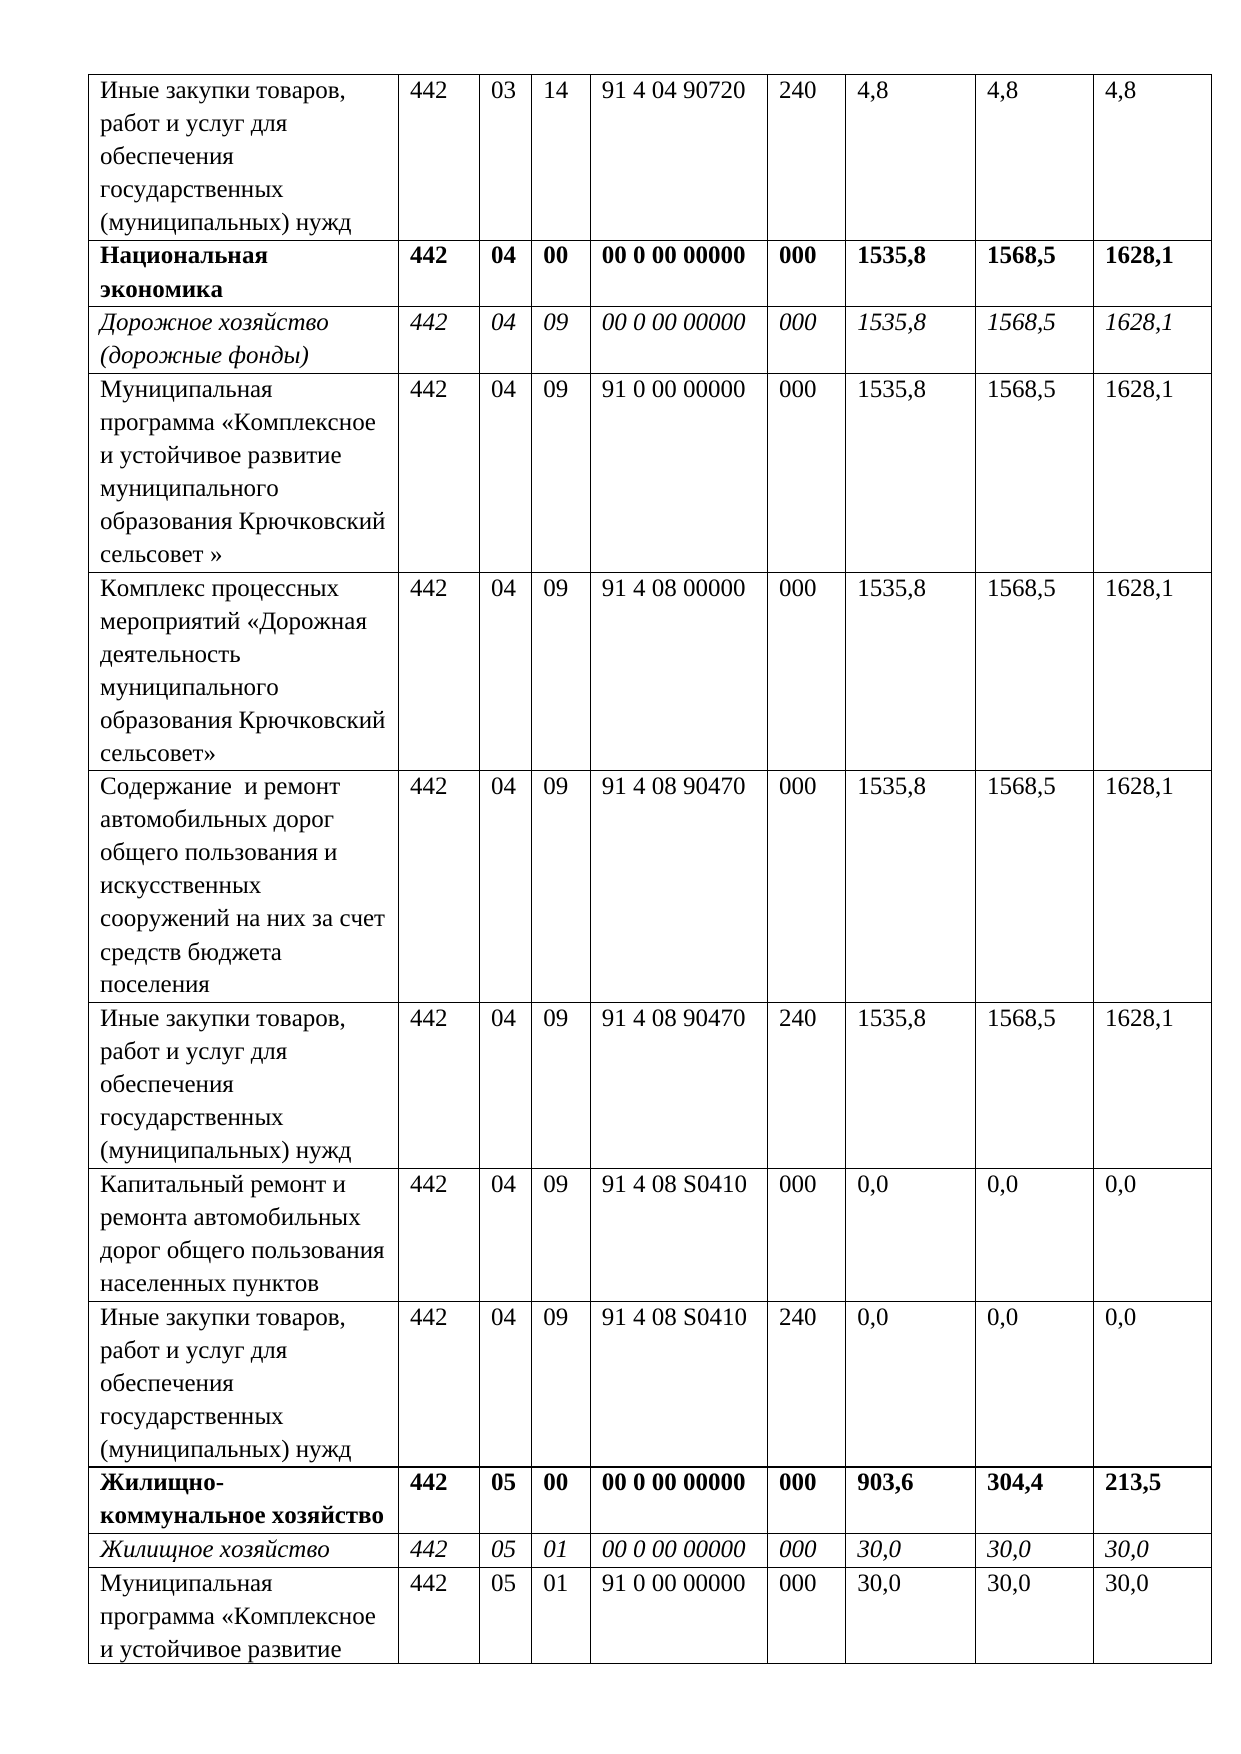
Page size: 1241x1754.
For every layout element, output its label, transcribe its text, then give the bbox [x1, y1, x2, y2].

table_cell 0,0 [846, 1169, 975, 1301]
table_cell 442 [399, 374, 479, 572]
table_cell 442 [399, 1568, 479, 1662]
table_cell 1568,5 [976, 374, 1093, 572]
table_cell 1535,8 [846, 1003, 975, 1168]
table_cell 1535,8 [846, 241, 975, 306]
table_cell 304,4 [976, 1468, 1093, 1533]
table_cell 000 [768, 374, 845, 572]
table_cell 09 [532, 307, 590, 373]
table_cell 04 [480, 307, 531, 373]
table_cell Иные закупки товаров, работ и услуг для обеспечения государственных (муниципальных) нужд [89, 75, 398, 239]
table_cell 000 [768, 1468, 845, 1533]
table_cell 30,0 [846, 1568, 975, 1662]
table_cell 04 [480, 573, 531, 770]
table_cell 000 [768, 1568, 845, 1662]
table_cell 0,0 [846, 1302, 975, 1466]
table_cell Капитальный ремонт и ремонта автомобильных дорог общего пользования населенных пунктов [89, 1169, 398, 1301]
table_cell 00 0 00 00000 [591, 1534, 767, 1567]
table_cell 1568,5 [976, 241, 1093, 306]
table_cell 1535,8 [846, 573, 975, 770]
table_cell 442 [399, 241, 479, 306]
table_cell 4,8 [976, 75, 1093, 239]
table_cell 14 [532, 75, 590, 239]
table_cell 30,0 [1094, 1568, 1211, 1662]
table_cell 05 [480, 1568, 531, 1662]
table_cell 09 [532, 573, 590, 770]
table_cell 1568,5 [976, 307, 1093, 373]
table_cell 000 [768, 1169, 845, 1301]
table_cell 91 4 08 S0410 [591, 1169, 767, 1301]
table_cell 0,0 [976, 1169, 1093, 1301]
table_cell 1535,8 [846, 374, 975, 572]
table_cell 4,8 [846, 75, 975, 239]
table_cell 30,0 [1094, 1534, 1211, 1567]
table_cell 442 [399, 1468, 479, 1533]
table_cell 00 0 00 00000 [591, 1468, 767, 1533]
table_cell 000 [768, 1534, 845, 1567]
table_cell 1535,8 [846, 771, 975, 1002]
table_cell 0,0 [976, 1302, 1093, 1466]
table_cell Комплекс процессных мероприятий «Дорожная деятельность муниципального образования Крючковский сельсовет» [89, 573, 398, 770]
table_cell Жилищное хозяйство [89, 1534, 398, 1567]
table_cell 000 [768, 307, 845, 373]
table_cell 1628,1 [1094, 1003, 1211, 1168]
table_cell 05 [480, 1534, 531, 1567]
table_cell 442 [399, 75, 479, 239]
table_cell 91 4 08 90470 [591, 1003, 767, 1168]
table_cell Дорожное хозяйство (дорожные фонды) [89, 307, 398, 373]
table_cell 1535,8 [846, 307, 975, 373]
table_cell 30,0 [846, 1534, 975, 1567]
table_cell 01 [532, 1534, 590, 1567]
table_cell 04 [480, 771, 531, 1002]
table_cell 91 4 08 90470 [591, 771, 767, 1002]
table_cell 04 [480, 1169, 531, 1301]
table_cell 442 [399, 307, 479, 373]
table_cell 00 [532, 241, 590, 306]
table_cell 000 [768, 241, 845, 306]
table_cell 09 [532, 771, 590, 1002]
table_cell 1628,1 [1094, 307, 1211, 373]
table_cell 000 [768, 771, 845, 1002]
table_cell 91 4 08 S0410 [591, 1302, 767, 1466]
table_cell 91 4 04 90720 [591, 75, 767, 239]
table_cell 04 [480, 1003, 531, 1168]
table_cell 442 [399, 1302, 479, 1466]
table_cell 240 [768, 1003, 845, 1168]
table_cell 213,5 [1094, 1468, 1211, 1533]
table_cell 1628,1 [1094, 771, 1211, 1002]
table_cell 1568,5 [976, 1003, 1093, 1168]
table_cell 30,0 [976, 1534, 1093, 1567]
table_cell 00 0 00 00000 [591, 307, 767, 373]
table_cell Иные закупки товаров, работ и услуг для обеспечения государственных (муниципальных) нужд [89, 1003, 398, 1168]
table_cell 442 [399, 1003, 479, 1168]
table_cell 442 [399, 1534, 479, 1567]
table_cell 91 0 00 00000 [591, 1568, 767, 1662]
table_cell 1568,5 [976, 573, 1093, 770]
table_cell 0,0 [1094, 1169, 1211, 1301]
table_cell 4,8 [1094, 75, 1211, 239]
table_cell 01 [532, 1568, 590, 1662]
table_cell 91 0 00 00000 [591, 374, 767, 572]
table_cell 442 [399, 771, 479, 1002]
table_cell 1628,1 [1094, 573, 1211, 770]
table_cell 09 [532, 1003, 590, 1168]
table_cell 903,6 [846, 1468, 975, 1533]
table_cell 442 [399, 1169, 479, 1301]
table_cell 240 [768, 1302, 845, 1466]
table_cell 00 [532, 1468, 590, 1533]
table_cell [89, 1568, 398, 1662]
table_cell Национальная экономика [89, 241, 398, 306]
table_cell 03 [480, 75, 531, 239]
table_cell 30,0 [976, 1568, 1093, 1662]
table_cell 09 [532, 1169, 590, 1301]
table_cell 05 [480, 1468, 531, 1533]
table_cell 09 [532, 374, 590, 572]
table_cell 1628,1 [1094, 241, 1211, 306]
table_cell 04 [480, 374, 531, 572]
table_cell 1568,5 [976, 771, 1093, 1002]
table_cell Жилищно-коммунальное хозяйство [89, 1468, 398, 1533]
table_cell 00 0 00 00000 [591, 241, 767, 306]
table_cell Содержание и ремонт автомобильных дорог общего пользования и искусственных сооружений на них за счет средств бюджета поселения [89, 771, 398, 1002]
table_cell 1628,1 [1094, 374, 1211, 572]
table_cell 442 [399, 573, 479, 770]
table_cell 04 [480, 241, 531, 306]
table_cell 0,0 [1094, 1302, 1211, 1466]
table_cell Муниципальная программа «Комплексное и устойчивое развитие муниципального образования Крючковский сельсовет » [89, 374, 398, 572]
table_cell 000 [768, 573, 845, 770]
table_cell 240 [768, 75, 845, 239]
table_cell 09 [532, 1302, 590, 1466]
table_cell Иные закупки товаров, работ и услуг для обеспечения государственных (муниципальных) нужд [89, 1302, 398, 1466]
table_cell 91 4 08 00000 [591, 573, 767, 770]
table_cell 04 [480, 1302, 531, 1466]
